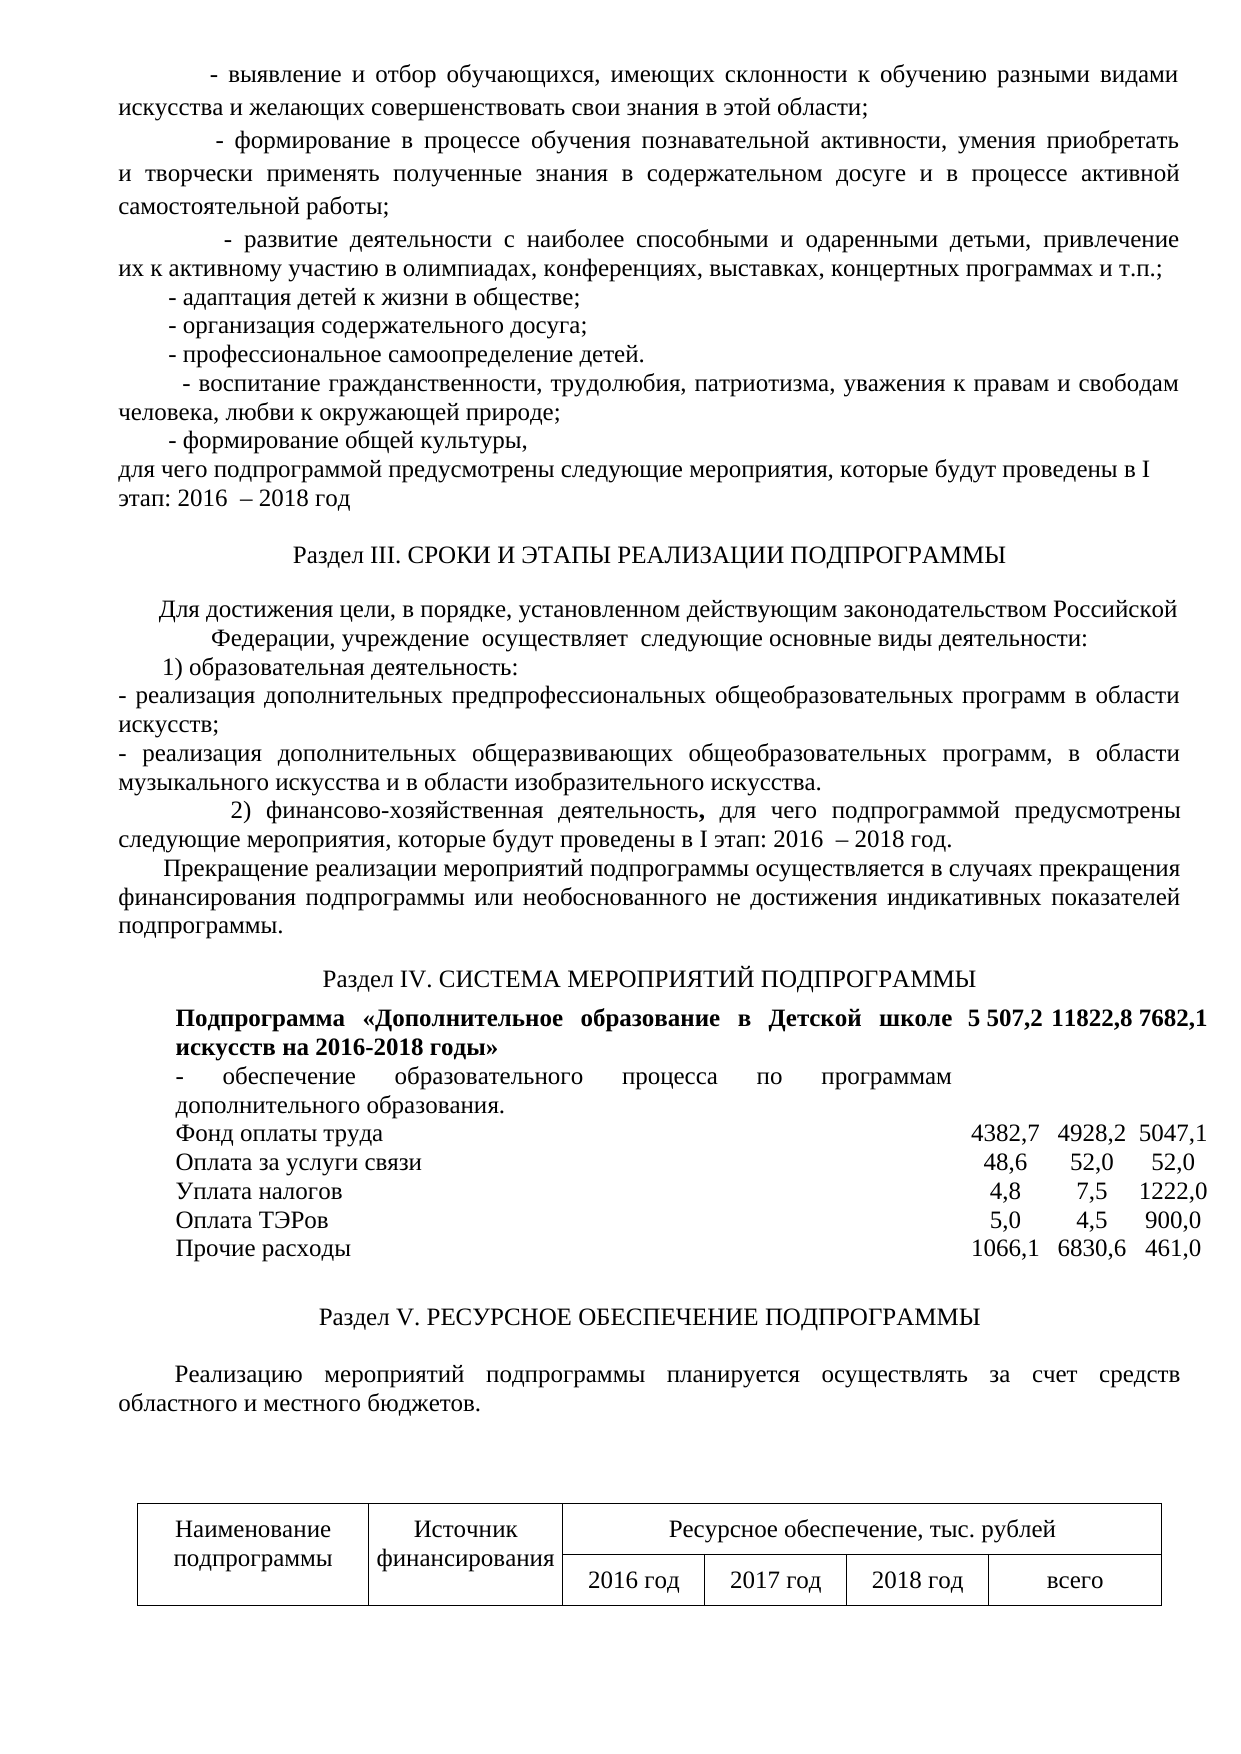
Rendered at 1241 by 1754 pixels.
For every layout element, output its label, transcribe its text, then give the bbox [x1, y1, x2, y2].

text Прекращение реализации мероприятий подпрограммы осуществляется в случаях прекращения финансирования подпрограммы или необоснованного не достижения индикативных показателей подпрограммы. [118, 853, 1181, 939]
text - формирование в процессе обучения познавательной активности, умения приобретать и творчески применять полученные знания в содержательном досуге и в процессе активной самостоятельной работы; [118, 125, 1181, 220]
text - формирование общей культуры, [118, 425, 1181, 454]
table_header Наименование подпрограммы [138, 1504, 368, 1605]
text - воспитание гражданственности, трудолюбия, патриотизма, уважения к правам и свободам человека, любви к окружающей природе; [118, 368, 1181, 425]
table_cell 2017 год [705, 1555, 846, 1605]
text для чего подпрограммой предусмотрены следующие мероприятия, которые будут проведены в I этап: 2016 – 2018 год [118, 454, 1181, 512]
table_cell 2018 год [847, 1555, 988, 1605]
text - организация содержательного досуга; [118, 310, 1181, 339]
text - развитие деятельности с наиболее способными и одаренными детьми, привлечение их к активному участию в олимпиадах, конференциях, выставках, концертных программах и т.п.; [118, 224, 1181, 282]
text Для достижения цели, в порядке, установленном действующим законодательством Российской Федерации, учреждение осуществляет следующие основные виды деятельности: [118, 594, 1181, 652]
table_cell всего [989, 1555, 1161, 1605]
table_header 11822,8 4928,2 52,0 7,5 4,5 6830,6 [1051, 993, 1132, 1273]
table_header Подпрограмма «Дополнительное образование в Детской школе искусств на 2016-2018 годы» - обеспечение образовательного процесса по программам дополнительного образования. Фонд оплаты труда Оплата за услуги связи Уплата налогов Оплата ТЭРов Прочие расходы [169, 993, 959, 1273]
text Раздел III. СРОКИ И ЭТАПЫ РЕАЛИЗАЦИИ ПОДПРОГРАММЫ [118, 540, 1181, 569]
table_cell 2016 год [563, 1555, 704, 1605]
text Раздел IV. СИСТЕМА МЕРОПРИЯТИЙ ПОДПРОГРАММЫ [118, 964, 1181, 993]
list 1) образовательная деятельность: [43, 652, 1181, 680]
table_header Источник финансирования [369, 1504, 562, 1605]
list - реализация дополнительных общеразвивающих общеобразовательных программ, в области музыкального искусства и в области изобразительного искусства. [118, 738, 1181, 795]
text Реализацию мероприятий подпрограммы планируется осуществлять за счет средств областного и местного бюджетов. [118, 1359, 1181, 1417]
table_header Ресурсное обеспечение, тыс. рублей [563, 1504, 1161, 1554]
table_header 7682,1 5047,1 52,0 1222,0 900,0 461,0 [1132, 993, 1214, 1273]
text 2) финансово-хозяйственная деятельность, для чего подпрограммой предусмотрены следующие мероприятия, которые будут проведены в I этап: 2016 – 2018 год. [118, 795, 1181, 853]
text Раздел V. РЕСУРСНОЕ ОБЕСПЕЧЕНИЕ ПОДПРОГРАММЫ [118, 1302, 1181, 1330]
list - реализация дополнительных предпрофессиональных общеобразовательных программ в области искусств; [118, 680, 1181, 738]
text - адаптация детей к жизни в обществе; [118, 282, 1181, 310]
text - выявление и отбор обучающихся, имеющих склонности к обучению разными видами искусства и желающих совершенствовать свои знания в этой области; [118, 59, 1181, 121]
table_header 5 507,2 4382,7 48,6 4,8 5,0 1066,1 [959, 993, 1051, 1273]
text - профессиональное самоопределение детей. [118, 339, 1181, 368]
